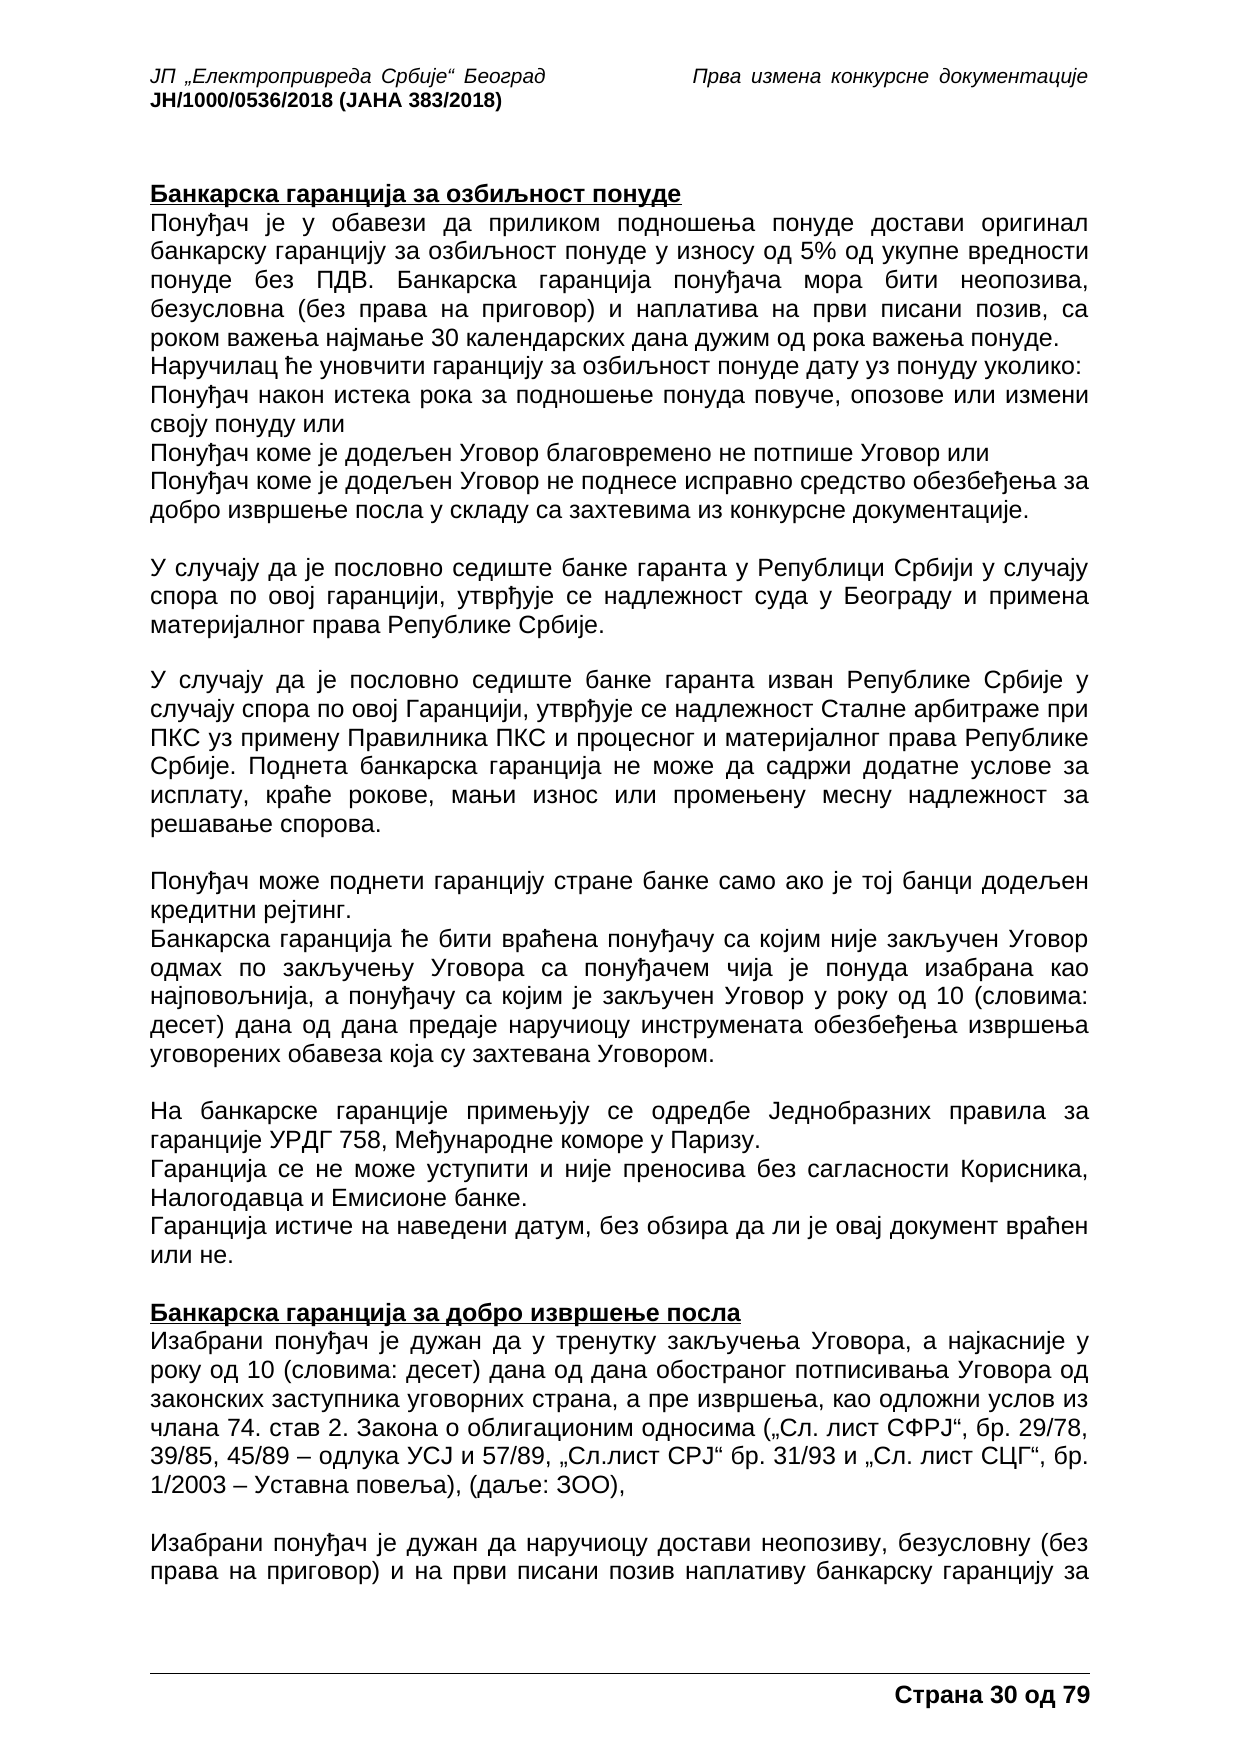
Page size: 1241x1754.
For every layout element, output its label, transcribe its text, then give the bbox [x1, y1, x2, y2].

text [150, 1528, 1090, 1585]
text Понуђач коме је додељен Уговор благовремено не потпише Уговор или [150, 437, 1090, 466]
text Гаранција се не може уступити и није преносива без сагласности Корисника, Налогодавца и Емисионе банке. [150, 1154, 1090, 1211]
text Банкарска гаранција за озбиљност понуде [150, 179, 1090, 207]
text У случају да је пословно седиште банке гаранта у Републици Србији у случају спора по овој гаранцији, утврђује се надлежност суда у Београду и примена материјалног права Републике Србије. [150, 552, 1090, 639]
text Понуђач након истека рока за подношење понуда повуче, опозове или измени своју понуду или [150, 380, 1090, 437]
text Наручилац ће уновчити гаранцију за озбиљност понуде дату уз понуду уколико: [150, 351, 1090, 380]
text На банкарске гаранције примењују се одредбе Једнобразних правила за гаранције УРДГ 758, Међународне коморе у Паризу. [150, 1096, 1090, 1154]
text Понуђач је у обавези да приликом подношења понуде достави оригинал банкарску гаранцију за озбиљност понуде у износу од 5% од укупне вредности понуде без ПДВ. Банкарскa гаранцијa понуђача мора бити неопозива, безусловна (без права на приговор) и наплатива на први писани позив, са роком важења најмање 30 календарских дана дужим од рока важења понуде. [150, 207, 1090, 351]
text Понуђач коме је додељен Уговор не поднесе исправно средство обезбеђења за добро извршење посла у складу са захтевима из конкурсне документације. [150, 466, 1090, 524]
text У случају да је пословно седиште банке гаранта изван Републике Србије у случају спора по овој Гаранцији, утврђује се надлежност Сталне арбитраже при ПКС уз примену Правилника ПКС и процесног и материјалног права Републике Србије. Поднета банкарска гаранција не може да садржи додатне услове за исплату, краће рокове, мањи износ или промењену месну надлежност за решавање спорова. [150, 665, 1090, 838]
text Понуђач може поднети гаранцију стране банке само ако је тој банци додељен кредитни рејтинг. [150, 866, 1090, 924]
text Изабрани понуђач је дужан да у тренутку закључења Уговора, а најкасније у року од 10 (словима: десет) дана од дана обостраног потписивања Уговора од законских заступника уговорних страна, а пре извршења, као одложни услов из члана 74. став 2. Закона о облигационим односима („Сл. лист СФРЈ“, бр. 29/78, 39/85, 45/89 – одлука УСЈ и 57/89, „Сл.лист СРЈ“ бр. 31/93 и „Сл. лист СЦГ“, бр. 1/2003 – Уставна повеља), (даље: ЗОО), [150, 1326, 1090, 1499]
text Гаранција истиче на наведени датум, без обзира да ли је овај документ враћен или не. [150, 1211, 1090, 1269]
text Банкарска гаранција ће бити враћена понуђачу са којим није закључен Уговор одмах по закључењу Уговора са понуђачем чија је понуда изабрана као најповољнија, а понуђачу са којим је закључен Уговор у року од 10 (словима: десет) дана од дана предаје наручиоцу инструмената обезбеђења извршења уговорених обавеза која су захтевана Уговором. [150, 924, 1090, 1068]
text Банкарска гаранција за добро извршење посла [150, 1298, 1090, 1326]
